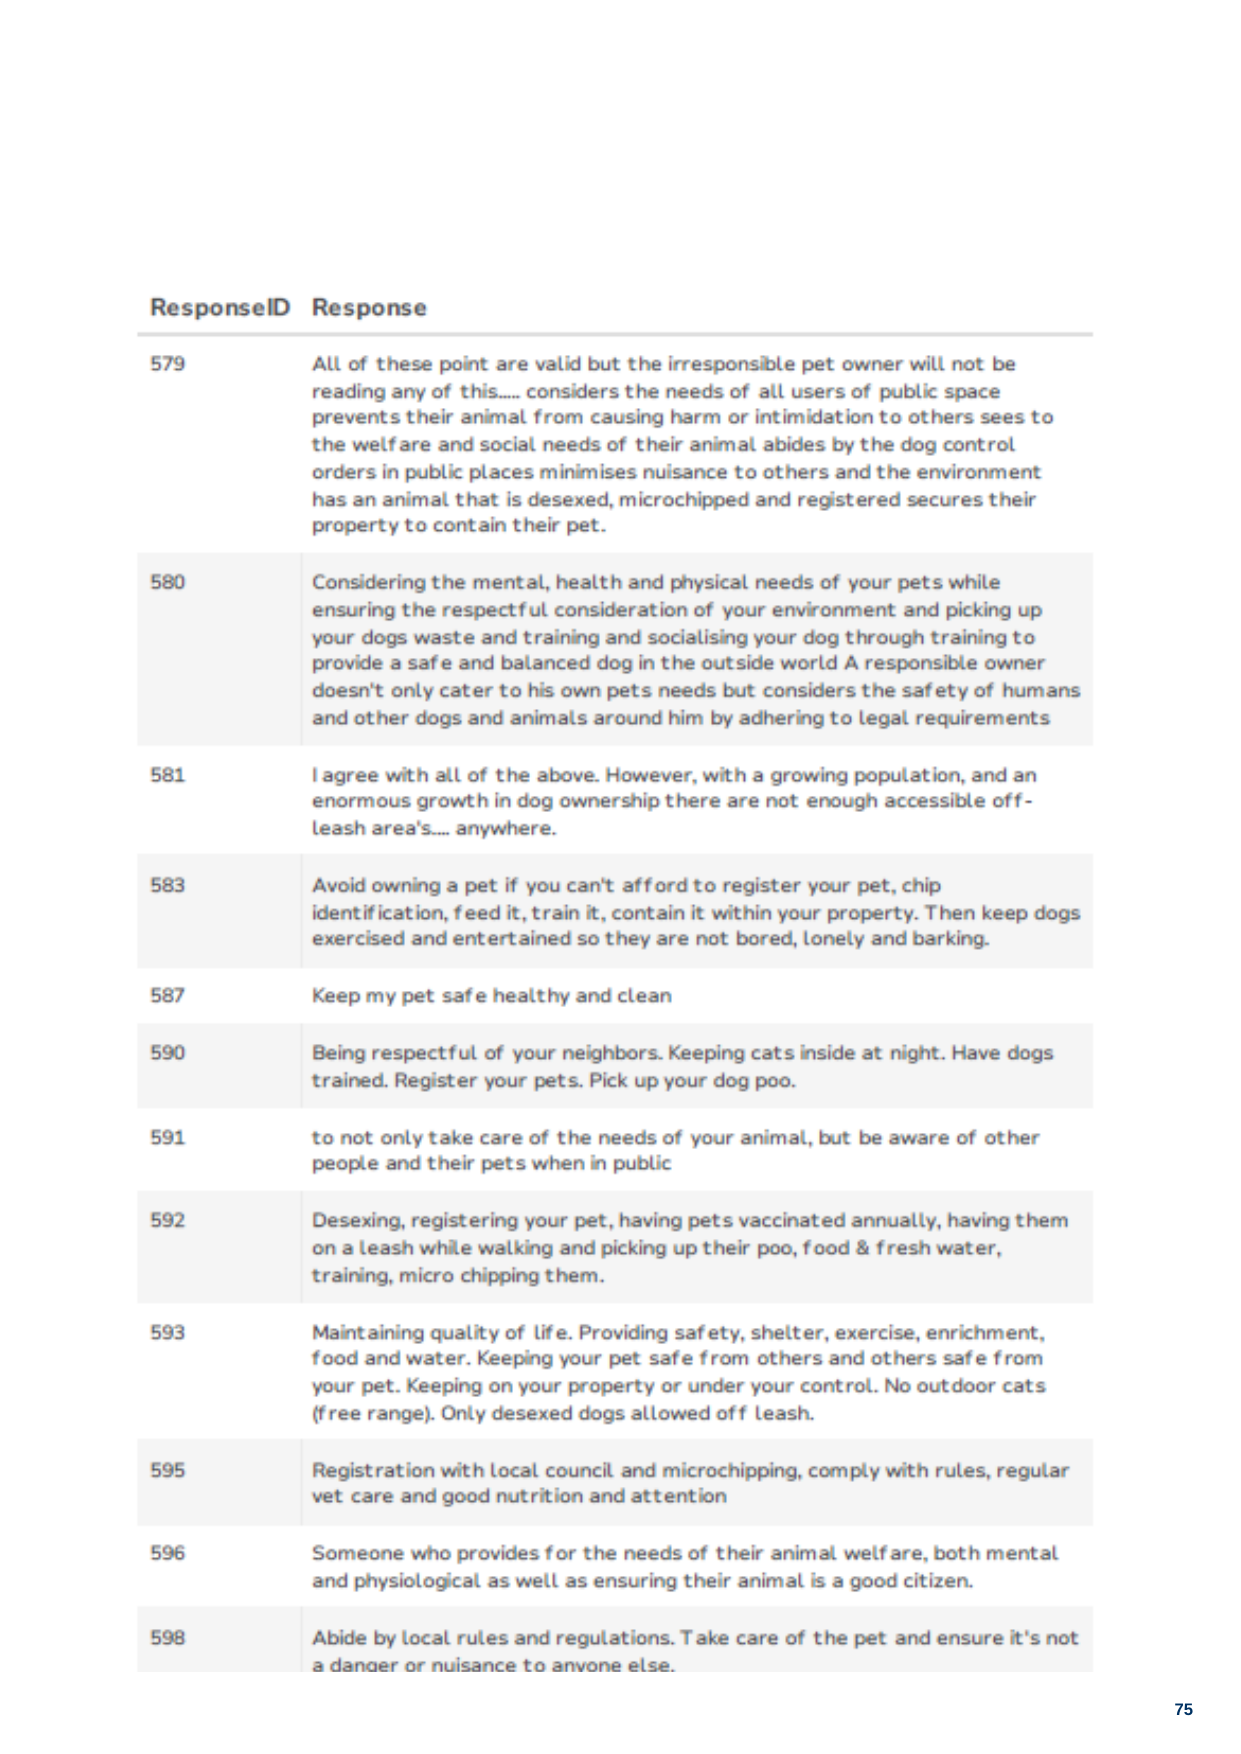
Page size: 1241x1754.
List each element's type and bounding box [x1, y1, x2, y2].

picture [121, 265, 1119, 1672]
